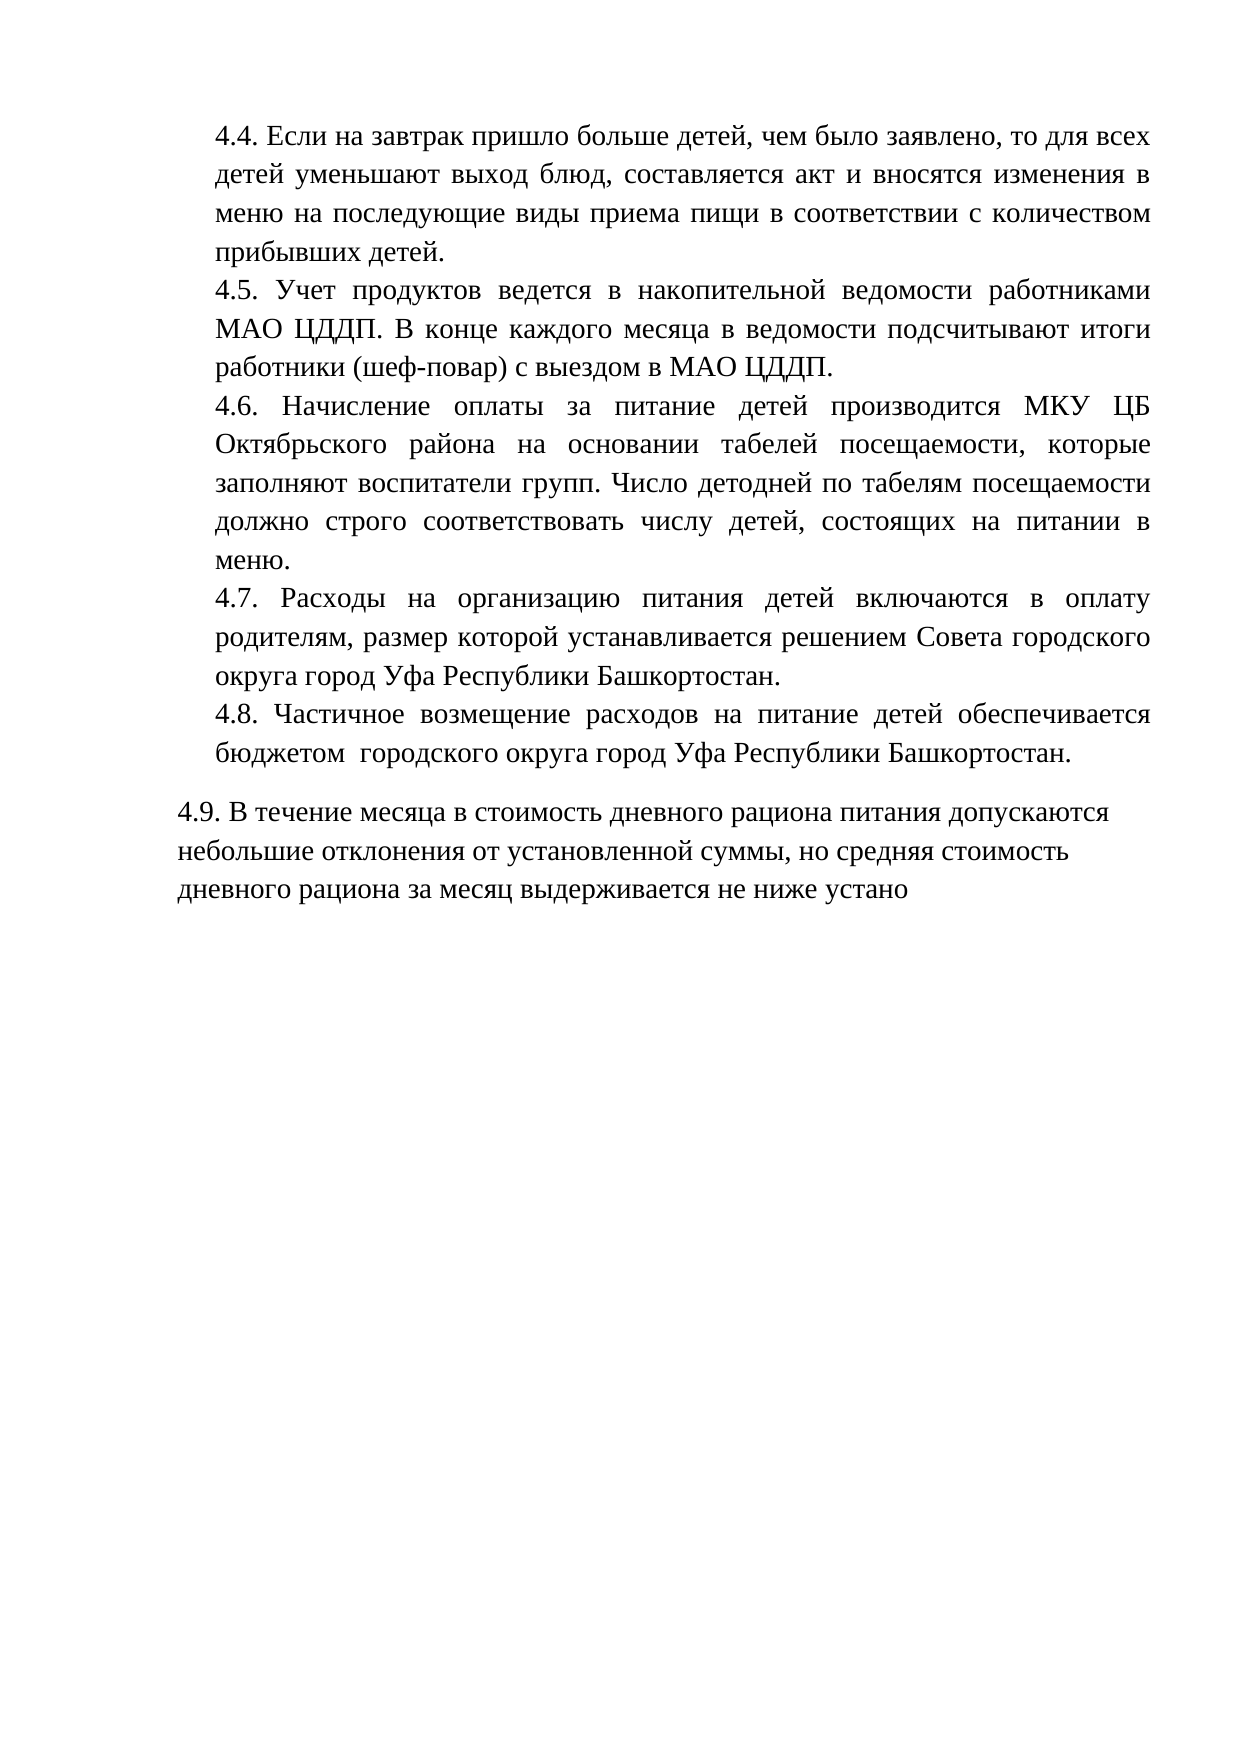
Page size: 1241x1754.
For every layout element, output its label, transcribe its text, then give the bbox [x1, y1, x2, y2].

list 4.8. Частичное возмещение расходов на питание детей обеспечивается бюджетом городского округа город Уфа Республики Башкортостан. [215, 696, 1152, 768]
list 4.4. Если на завтрак пришло больше детей, чем было заявлено, то для всех детей уменьшают выход блюд, составляется акт и вносятся изменения в меню на последующие виды приема пищи в соответствии с количеством прибывших детей. [215, 118, 1152, 267]
text 4.9. В течение месяца в стоимость дневного рациона питания допускаются небольшие отклонения от установленной суммы, но средняя стоимость дневного рациона за месяц выдерживается не ниже устано [177, 794, 1152, 905]
list 4.5. Учет продуктов ведется в накопительной ведомости работниками МАО ЦДДП. В конце каждого месяца в ведомости подсчитывают итоги работники (шеф-повар) с выездом в МАО ЦДДП. [215, 272, 1152, 383]
list 4.6. Начисление оплаты за питание детей производится МКУ ЦБ Октябрьского района на основании табелей посещаемости, которые заполняют воспитатели групп. Число детодней по табелям посещаемости должно строго соответствовать числу детей, состоящих на питании в меню. [215, 388, 1152, 576]
list 4.7. Расходы на организацию питания детей включаются в оплату родителям, размер которой устанавливается решением Совета городского округа город Уфа Республики Башкортостан. [215, 581, 1152, 691]
